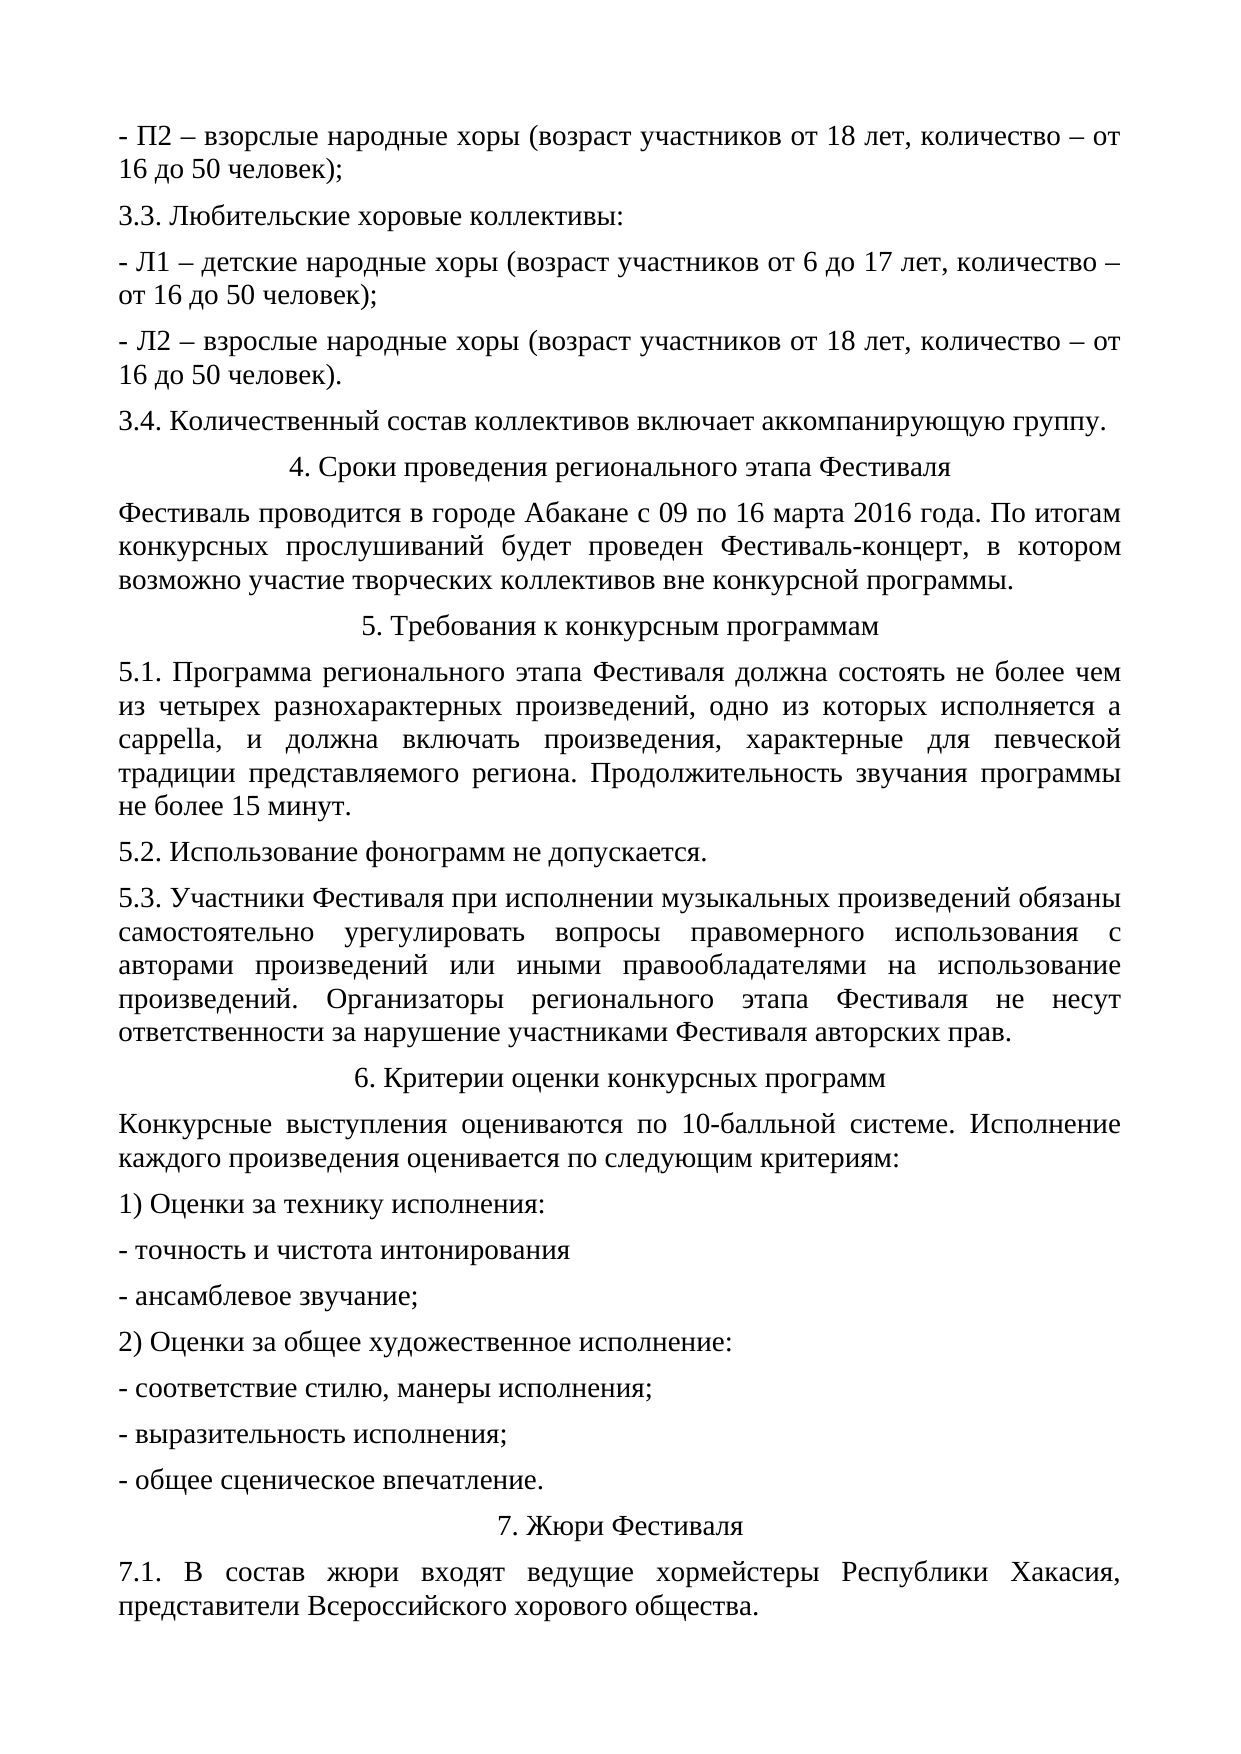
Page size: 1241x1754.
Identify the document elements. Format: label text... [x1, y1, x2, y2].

text 7. Жюри Фестиваля [118, 1508, 1122, 1542]
text Конкурсные выступления оцениваются по 10-балльной системе. Исполнение каждого произведения оценивается по следующим критериям: [118, 1107, 1122, 1174]
text - соответствие стилю, манеры исполнения; [118, 1370, 1122, 1404]
text 5. Требования к конкурсным программам [118, 608, 1122, 642]
text 5.2. Использование фонограмм не допускается. [118, 834, 1122, 868]
text - общее сценическое впечатление. [118, 1462, 1122, 1496]
text 4. Сроки проведения регионального этапа Фестиваля [118, 449, 1122, 482]
text - Л2 – взрослые народные хоры (возраст участников от 18 лет, количество – от 16 до 50 человек). [118, 323, 1122, 390]
text 6. Критерии оценки конкурсных программ [118, 1061, 1122, 1094]
text 7.1. В состав жюри входят ведущие хормейстеры Республики Хакасия, представители Всероссийского хорового общества. [118, 1554, 1122, 1622]
text - Л1 – детские народные хоры (возраст участников от 6 до 17 лет, количество – от 16 до 50 человек); [118, 244, 1122, 311]
text - выразительность исполнения; [118, 1416, 1122, 1450]
text - П2 – взорслые народные хоры (возраст участников от 18 лет, количество – от 16 до 50 человек); [118, 118, 1122, 185]
text 5.1. Программа регионального этапа Фестиваля должна состоять не более чем из четырех разнохарактерных произведений, одно из которых исполняется а cappella, и должна включать произведения, характерные для певческой традиции представляемого региона. Продолжительность звучания программы не более 15 минут. [118, 654, 1122, 822]
text - точность и чистота интонирования [118, 1232, 1122, 1266]
text 3.3. Любительские хоровые коллективы: [118, 198, 1122, 231]
text 1) Оценки за технику исполнения: [118, 1186, 1122, 1220]
text Фестиваль проводится в городе Абакане с 09 по 16 марта 2016 года. По итогам конкурсных прослушиваний будет проведен Фестиваль-концерт, в котором возможно участие творческих коллективов вне конкурсной программы. [118, 495, 1122, 596]
text 5.3. Участники Фестиваля при исполнении музыкальных произведений обязаны самостоятельно урегулировать вопросы правомерного использования с авторами произведений или иными правообладателями на использование произведений. Организаторы регионального этапа Фестиваля не несут ответственности за нарушение участниками Фестиваля авторских прав. [118, 880, 1122, 1048]
text 3.4. Количественный состав коллективов включает аккомпанирующую группу. [118, 403, 1122, 436]
text 2) Оценки за общее художественное исполнение: [118, 1324, 1122, 1358]
text - ансамблевое звучание; [118, 1278, 1122, 1312]
